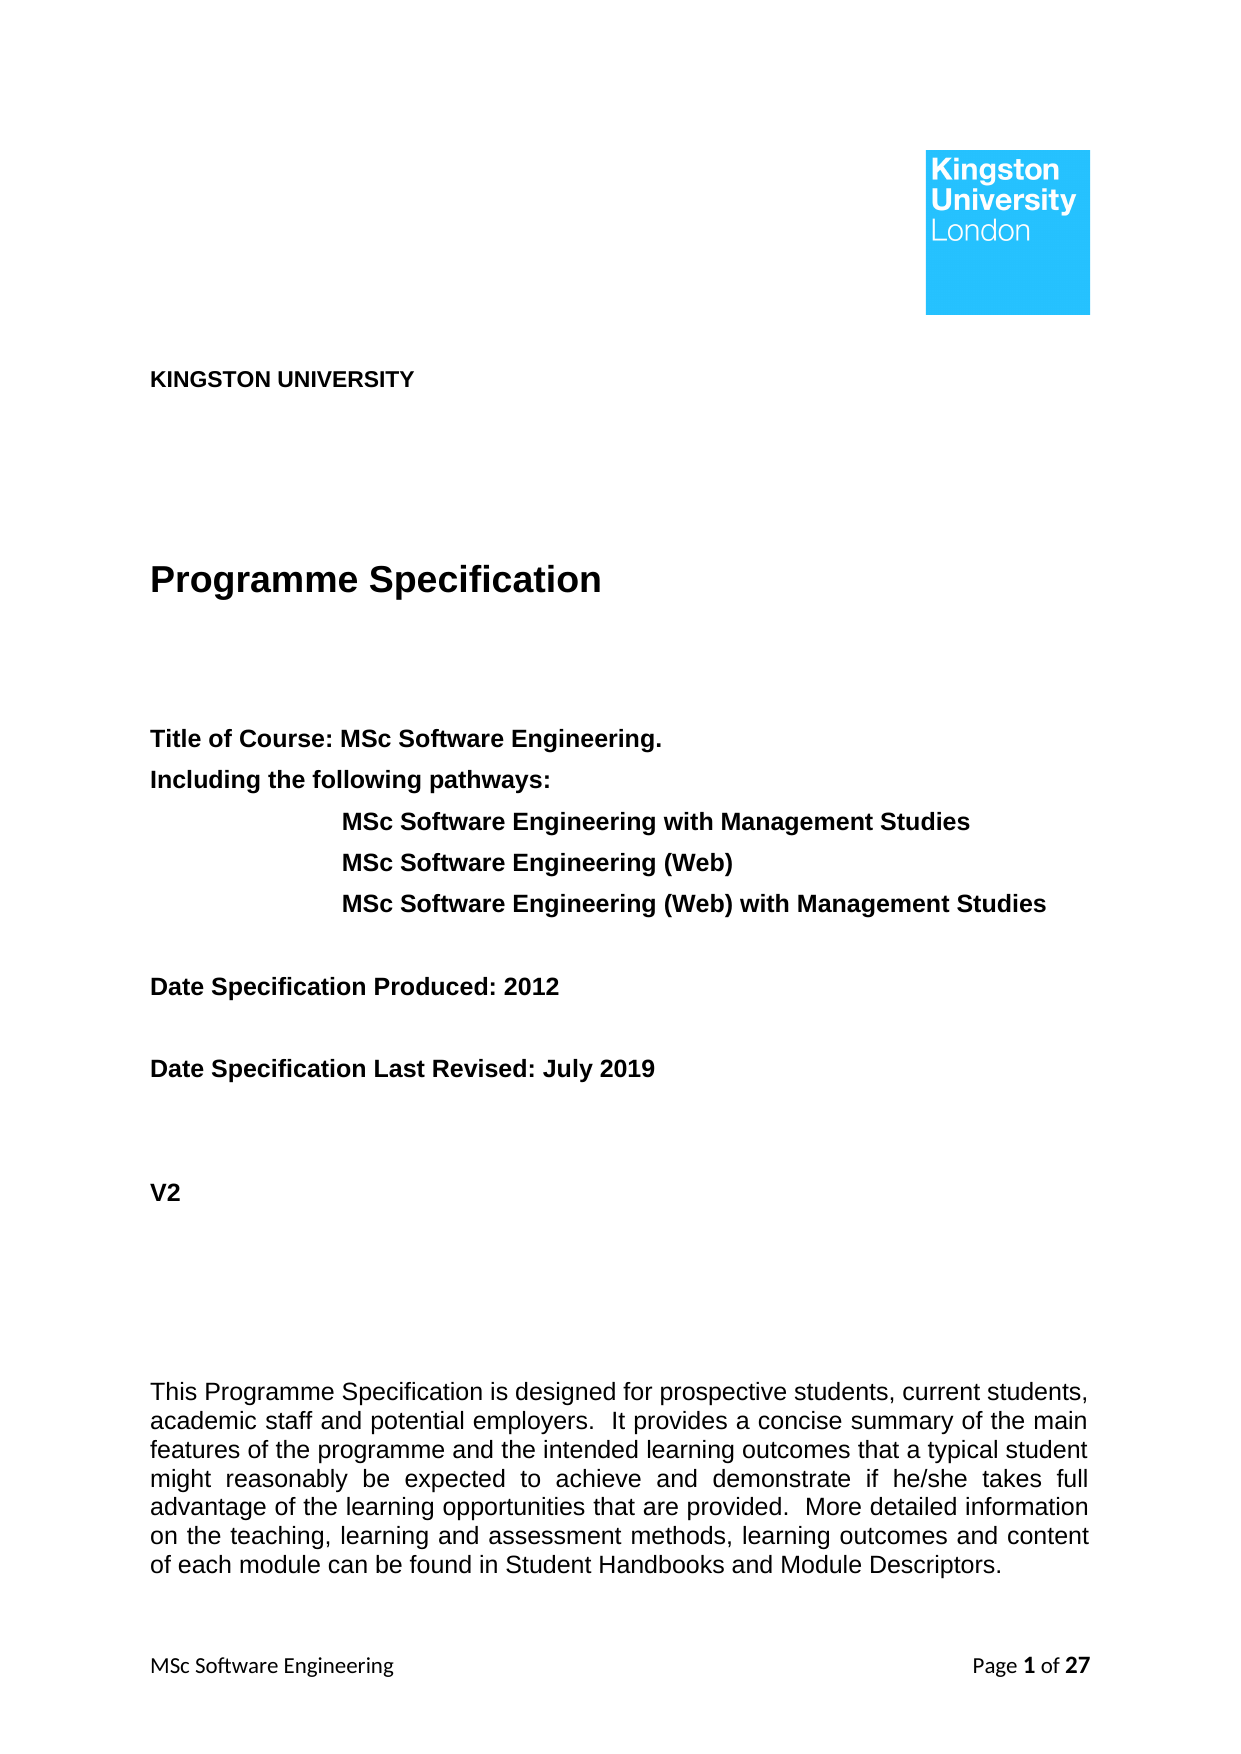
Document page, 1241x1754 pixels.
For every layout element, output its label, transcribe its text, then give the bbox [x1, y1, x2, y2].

text MSc Software Engineering (Web) with Management Studies [225, 889, 1090, 918]
text V2 [150, 1178, 1090, 1207]
text KINGSTON UNIVERSITY [150, 366, 1090, 392]
text Date Specification Produced: 2012 [150, 972, 1090, 1000]
text Including the following pathways: [150, 765, 1090, 794]
text MSc Software Engineering (Web) [225, 848, 1090, 877]
text Programme Specification [150, 557, 1090, 600]
text This Programme Specification is designed for prospective students, current students, academic staff and potential employers. It provides a concise summary of the main features of the programme and the intended learning outcomes that a typical student might reasonably be expected to achieve and demonstrate if he/she takes full advantage of the learning opportunities that are provided. More detailed information on the teaching, learning and assessment methods, learning outcomes and content of each module can be found in Student Handbooks and Module Descriptors. [150, 1377, 1090, 1578]
text Title of Course: MSc Software Engineering. [150, 724, 1090, 753]
text MSc Software Engineering with Management Studies [225, 807, 1090, 835]
text Date Specification Last Revised: July 2019 [150, 1054, 1090, 1083]
picture [925, 150, 1091, 315]
